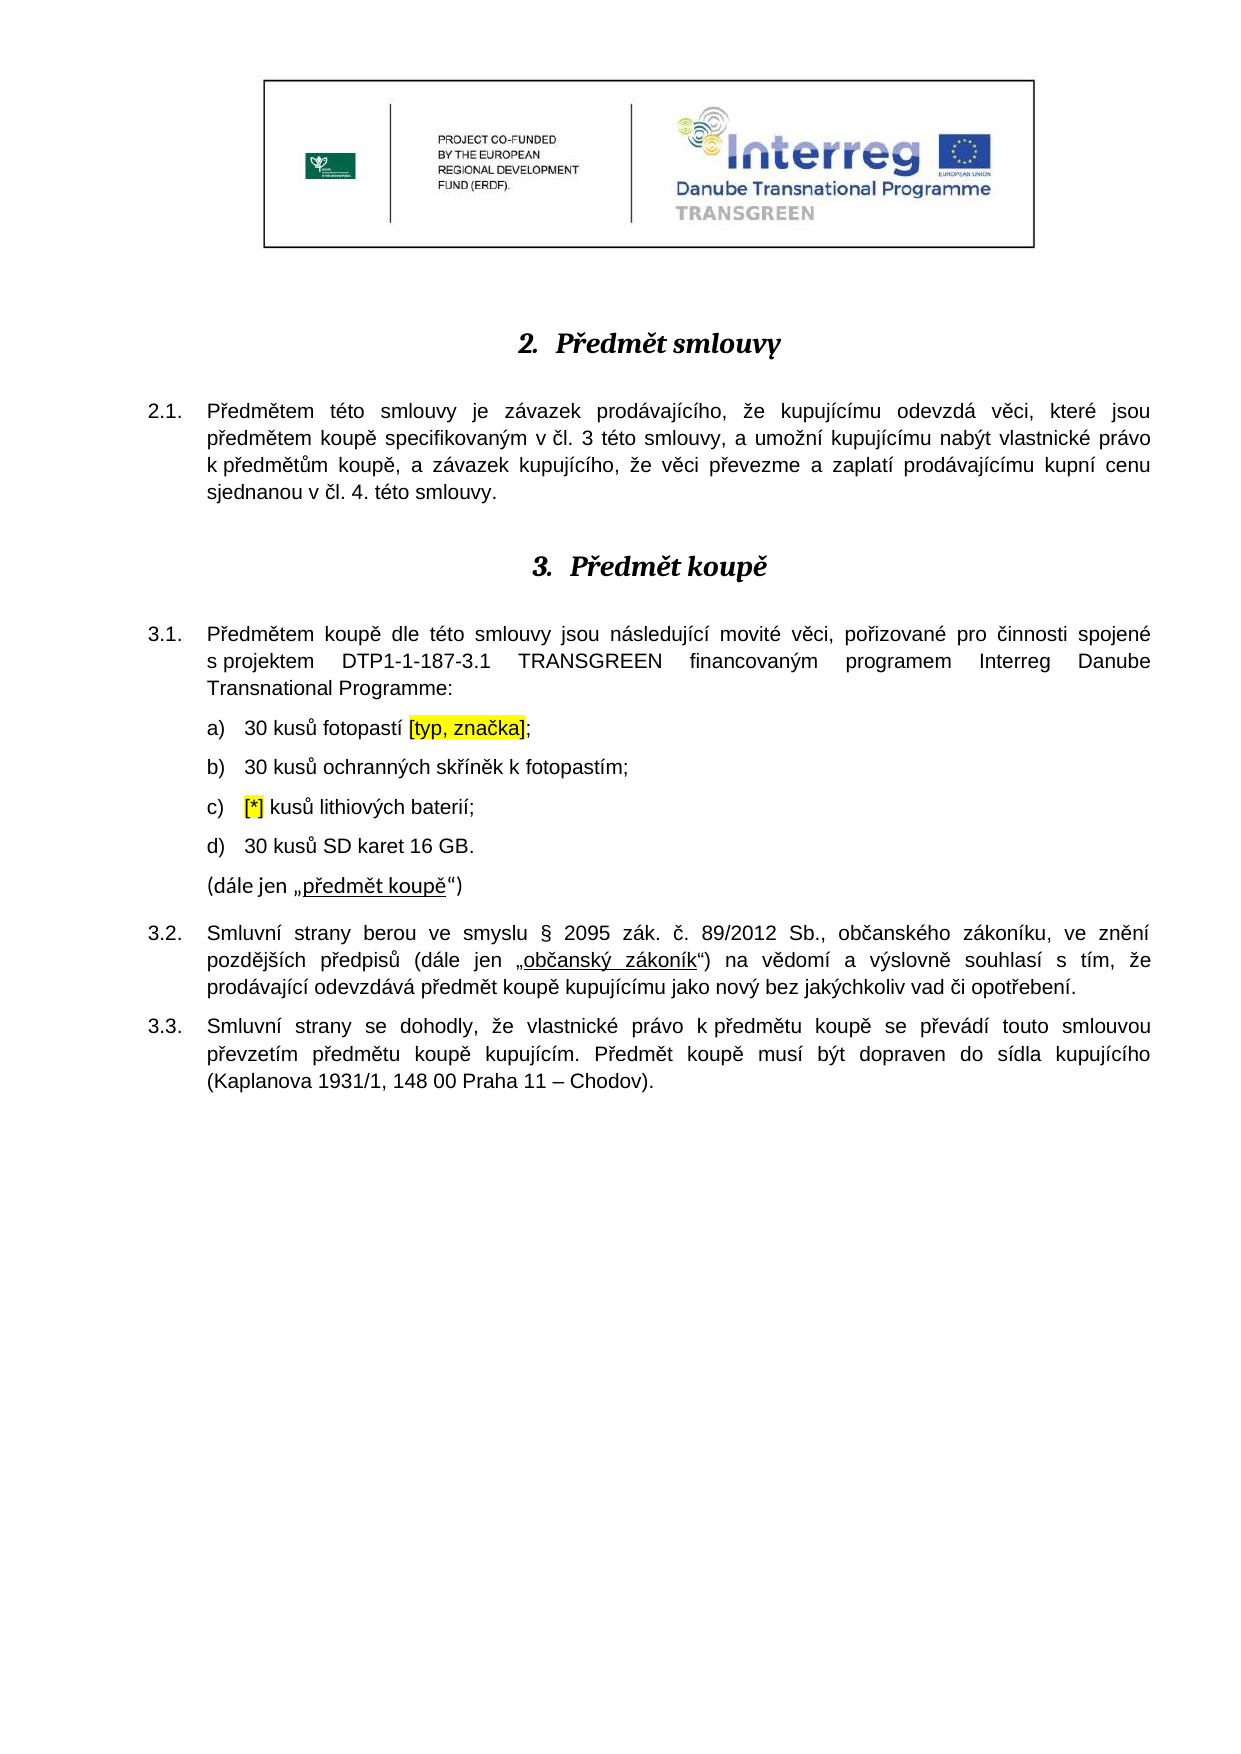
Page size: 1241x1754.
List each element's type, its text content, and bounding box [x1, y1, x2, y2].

list Předmětem koupě dle této smlouvy jsou následující movité věci, pořizované pro činnosti spojené s projektem DTP1-1-187-3.1 TRANSGREEN financovaným programem Interreg Danube Transnational Programme: [148, 619, 1152, 701]
list 30 kusů SD karet 16 GB. [207, 832, 1152, 859]
subtitle Předmět smlouvy [148, 332, 1152, 359]
list Smluvní strany berou ve smyslu § 2095 zák. č. 89/2012 Sb., občanského zákoníku, ve znění pozdějších předpisů (dále jen „občanský zákoník“) na vědomí a výslovně souhlasí s tím, že prodávající odevzdává předmět koupě kupujícímu jako nový bez jakýchkoliv vad či opotřebení. [148, 918, 1152, 1000]
list 30 kusů fotopastí [typ, značka]; [207, 713, 1152, 740]
text (dále jen „předmět koupě“) [159, 872, 1152, 900]
picture [256, 73, 1043, 255]
list Smluvní strany se dohodly, že vlastnické právo k předmětu koupě se převádí touto smlouvou převzetím předmětu koupě kupujícím. Předmět koupě musí být dopraven do sídla kupujícího (Kaplanova 1931/1, 148 00 Praha 11 – Chodov). [148, 1012, 1152, 1093]
list [*] kusů lithiových baterií; [207, 792, 1152, 819]
subtitle Předmět koupě [148, 555, 1152, 582]
list 30 kusů ochranných skříněk k fotopastím; [207, 753, 1152, 780]
